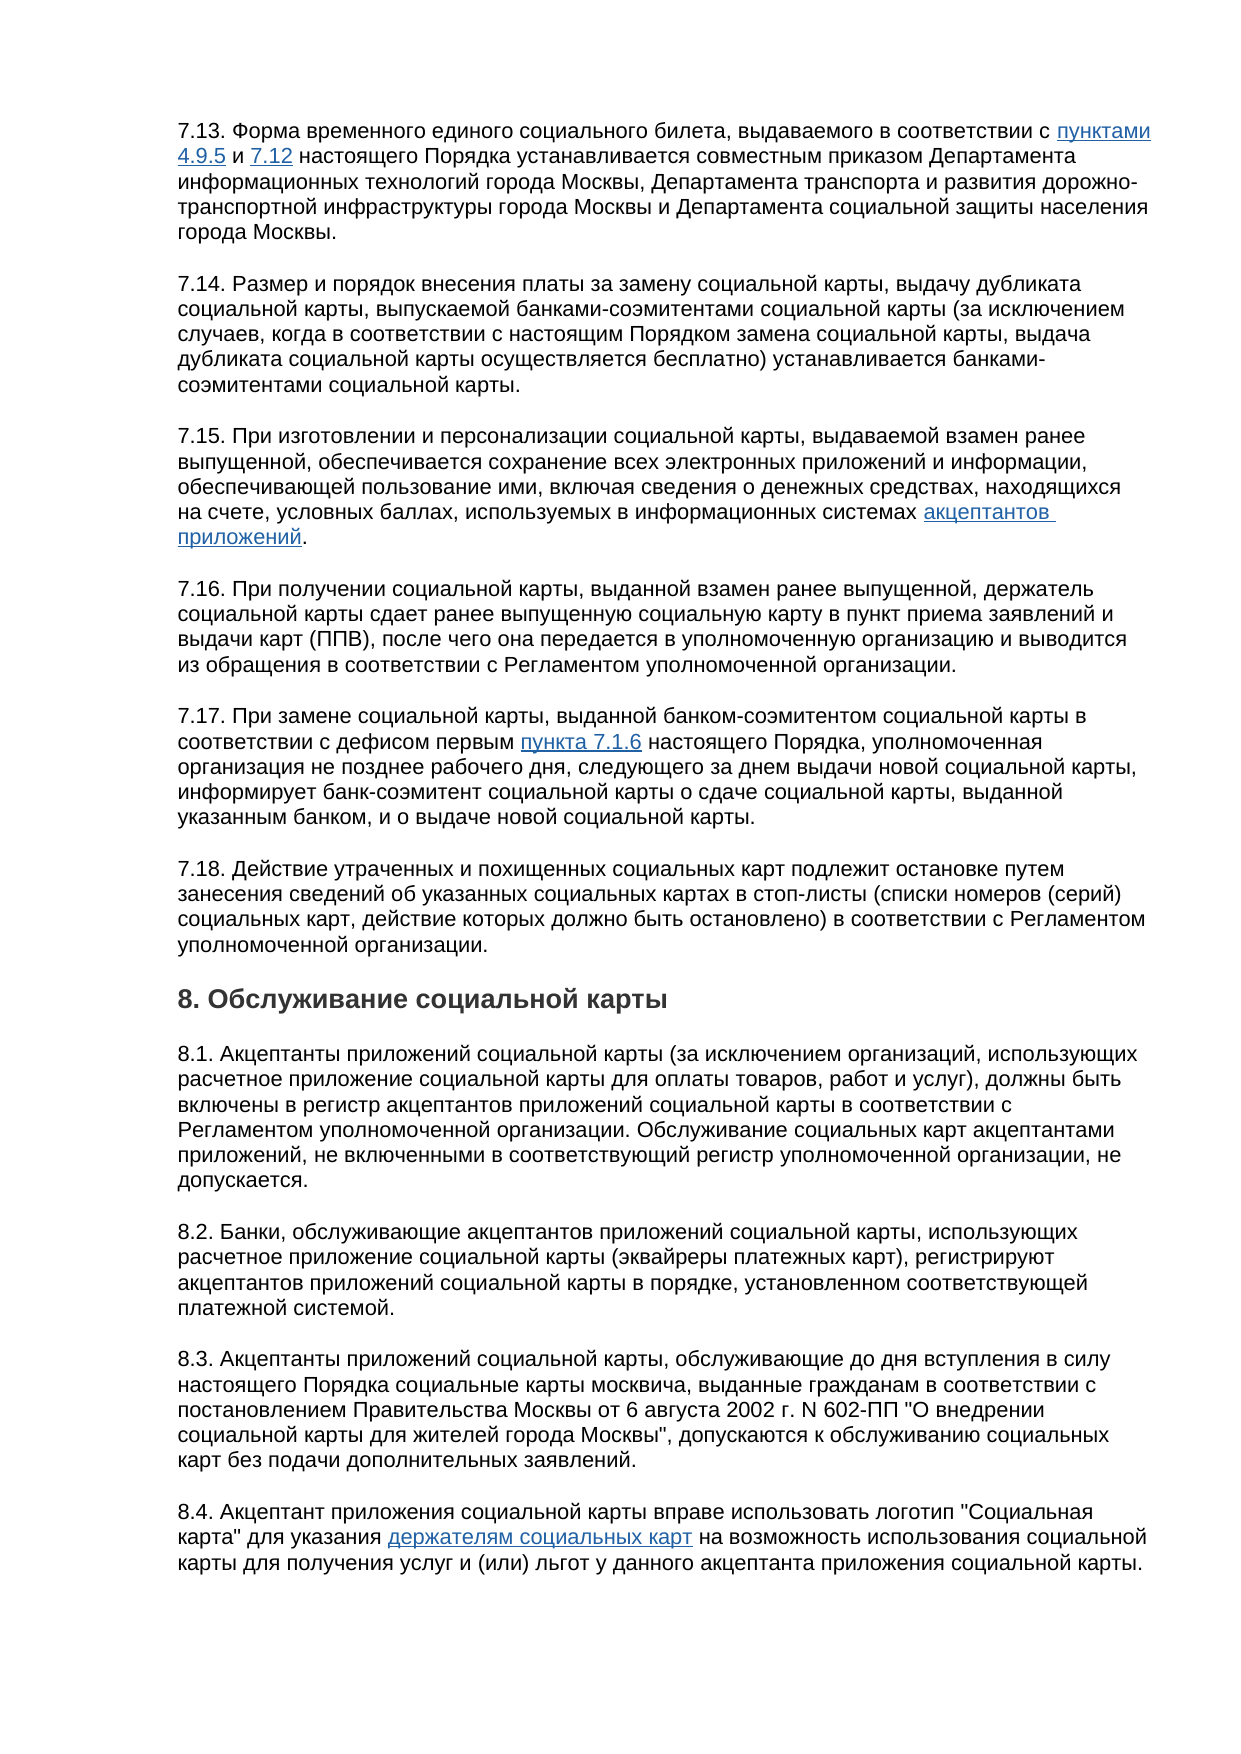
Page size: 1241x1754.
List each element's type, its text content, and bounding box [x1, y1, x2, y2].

text 7.15. При изготовлении и персонализации социальной карты, выдаваемой взамен ранее выпущенной, обеспечивается сохранение всех электронных приложений и информации, обеспечивающей пользование ими, включая сведения о денежных средствах, находящихся на счете, условных баллах, используемых в информационных системах акцептантов приложений. [177, 423, 1152, 549]
text 8.4. Акцептант приложения социальной карты вправе использовать логотип "Социальная карта" для указания держателям социальных карт на возможность использования социальной карты для получения услуг и (или) льгот у данного акцептанта приложения социальной карты. [177, 1499, 1152, 1574]
text 8.2. Банки, обслуживающие акцептантов приложений социальной карты, использующих расчетное приложение социальной карты (эквайреры платежных карт), регистрируют акцептантов приложений социальной карты в порядке, установленном соответствующей платежной системой. [177, 1219, 1152, 1320]
text 8. Обслуживание социальной карты [177, 983, 1152, 1014]
text 8.3. Акцептанты приложений социальной карты, обслуживающие до дня вступления в силу настоящего Порядка социальные карты москвича, выданные гражданам в соответствии с постановлением Правительства Москвы от 6 августа 2002 г. N 602-ПП "О внедрении социальной карты для жителей города Москвы", допускаются к обслуживанию социальных карт без подачи дополнительных заявлений. [177, 1346, 1152, 1472]
text 7.18. Действие утраченных и похищенных социальных карт подлежит остановке путем занесения сведений об указанных социальных картах в стоп-листы (списки номеров (серий) социальных карт, действие которых должно быть остановлено) в соответствии с Регламентом уполномоченной организации. [177, 856, 1152, 957]
text 7.17. При замене социальной карты, выданной банком-соэмитентом социальной карты в соответствии с дефисом первым пункта 7.1.6 настоящего Порядка, уполномоченная организация не позднее рабочего дня, следующего за днем выдачи новой социальной карты, информирует банк-соэмитент социальной карты о сдаче социальной карты, выданной указанным банком, и о выдаче новой социальной карты. [177, 703, 1152, 829]
text 7.16. При получении социальной карты, выданной взамен ранее выпущенной, держатель социальной карты сдает ранее выпущенную социальную карту в пункт приема заявлений и выдачи карт (ППВ), после чего она передается в уполномоченную организацию и выводится из обращения в соответствии с Регламентом уполномоченной организации. [177, 576, 1152, 677]
text 7.14. Размер и порядок внесения платы за замену социальной карты, выдачу дубликата социальной карты, выпускаемой банками-соэмитентами социальной карты (за исключением случаев, когда в соответствии с настоящим Порядком замена социальной карты, выдача дубликата социальной карты осуществляется бесплатно) устанавливается банками-соэмитентами социальной карты. [177, 271, 1152, 397]
text 7.13. Форма временного единого социального билета, выдаваемого в соответствии с пунктами 4.9.5 и 7.12 настоящего Порядка устанавливается совместным приказом Департамента информационных технологий города Москвы, Департамента транспорта и развития дорожно-транспортной инфраструктуры города Москвы и Департамента социальной защиты населения города Москвы. [177, 118, 1152, 244]
text 8.1. Акцептанты приложений социальной карты (за исключением организаций, использующих расчетное приложение социальной карты для оплаты товаров, работ и услуг), должны быть включены в регистр акцептантов приложений социальной карты в соответствии с Регламентом уполномоченной организации. Обслуживание социальных карт акцептантами приложений, не включенными в соответствующий регистр уполномоченной организации, не допускается. [177, 1041, 1152, 1192]
